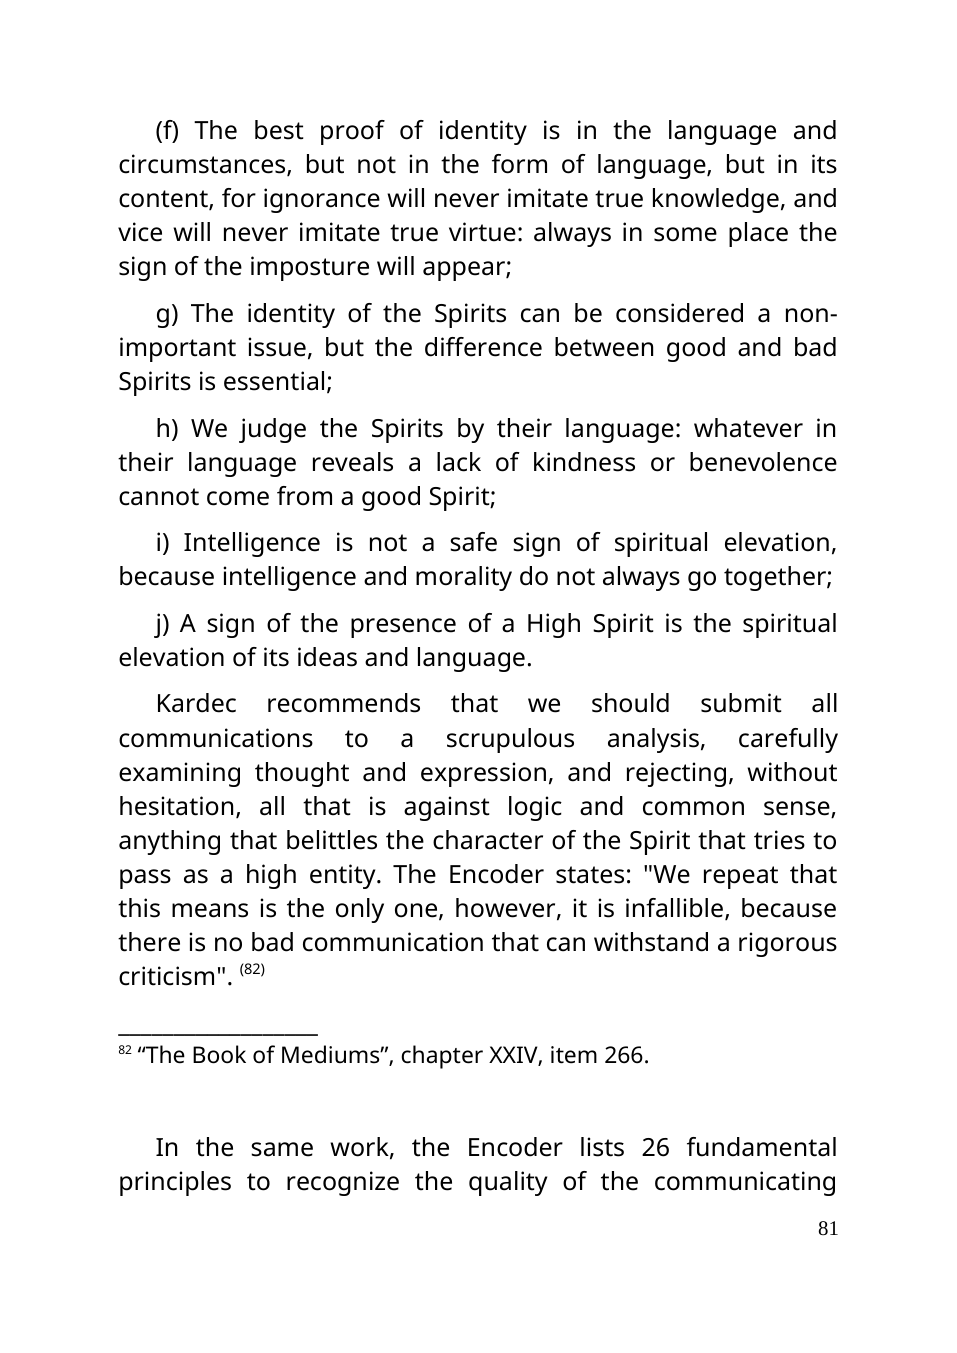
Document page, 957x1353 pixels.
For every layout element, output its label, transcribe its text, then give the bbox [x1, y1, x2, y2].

text Kardec recommends that we should submit all communications to a scrupulous analysis, carefully examining thought and expression, and rejecting, without hesitation, all that is against logic and common sense, anything that belittles the character of the Spirit that tries to pass as a high entity. The Encoder states: "We repeat that this means is the only one, however, it is infallible, because there is no bad communication that can withstand a rigorous criticism". (82) [118, 686, 838, 993]
text h) We judge the Spirits by their language: whatever in their language reveals a lack of kindness or benevolence cannot come from a good Spirit; [118, 410, 838, 512]
text __________________ [118, 1005, 838, 1039]
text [118, 1129, 838, 1198]
text g) The identity of the Spirits can be considered a non-important issue, but the difference between good and bad Spirits is essential; [118, 296, 838, 398]
text 82 “The Book of Mediums”, chapter XXIV, item 266. [118, 1039, 838, 1071]
text j) A sign of the presence of a High Spirit is the spiritual elevation of its ideas and language. [118, 606, 838, 674]
text (f) The best proof of identity is in the language and circumstances, but not in the form of language, but in its content, for ignorance will never imitate true knowledge, and vice will never imitate true virtue: always in some place the sign of the imposture will appear; [118, 113, 838, 283]
text i) Intelligence is not a safe sign of spiritual elevation, because intelligence and morality do not always go together; [118, 525, 838, 593]
